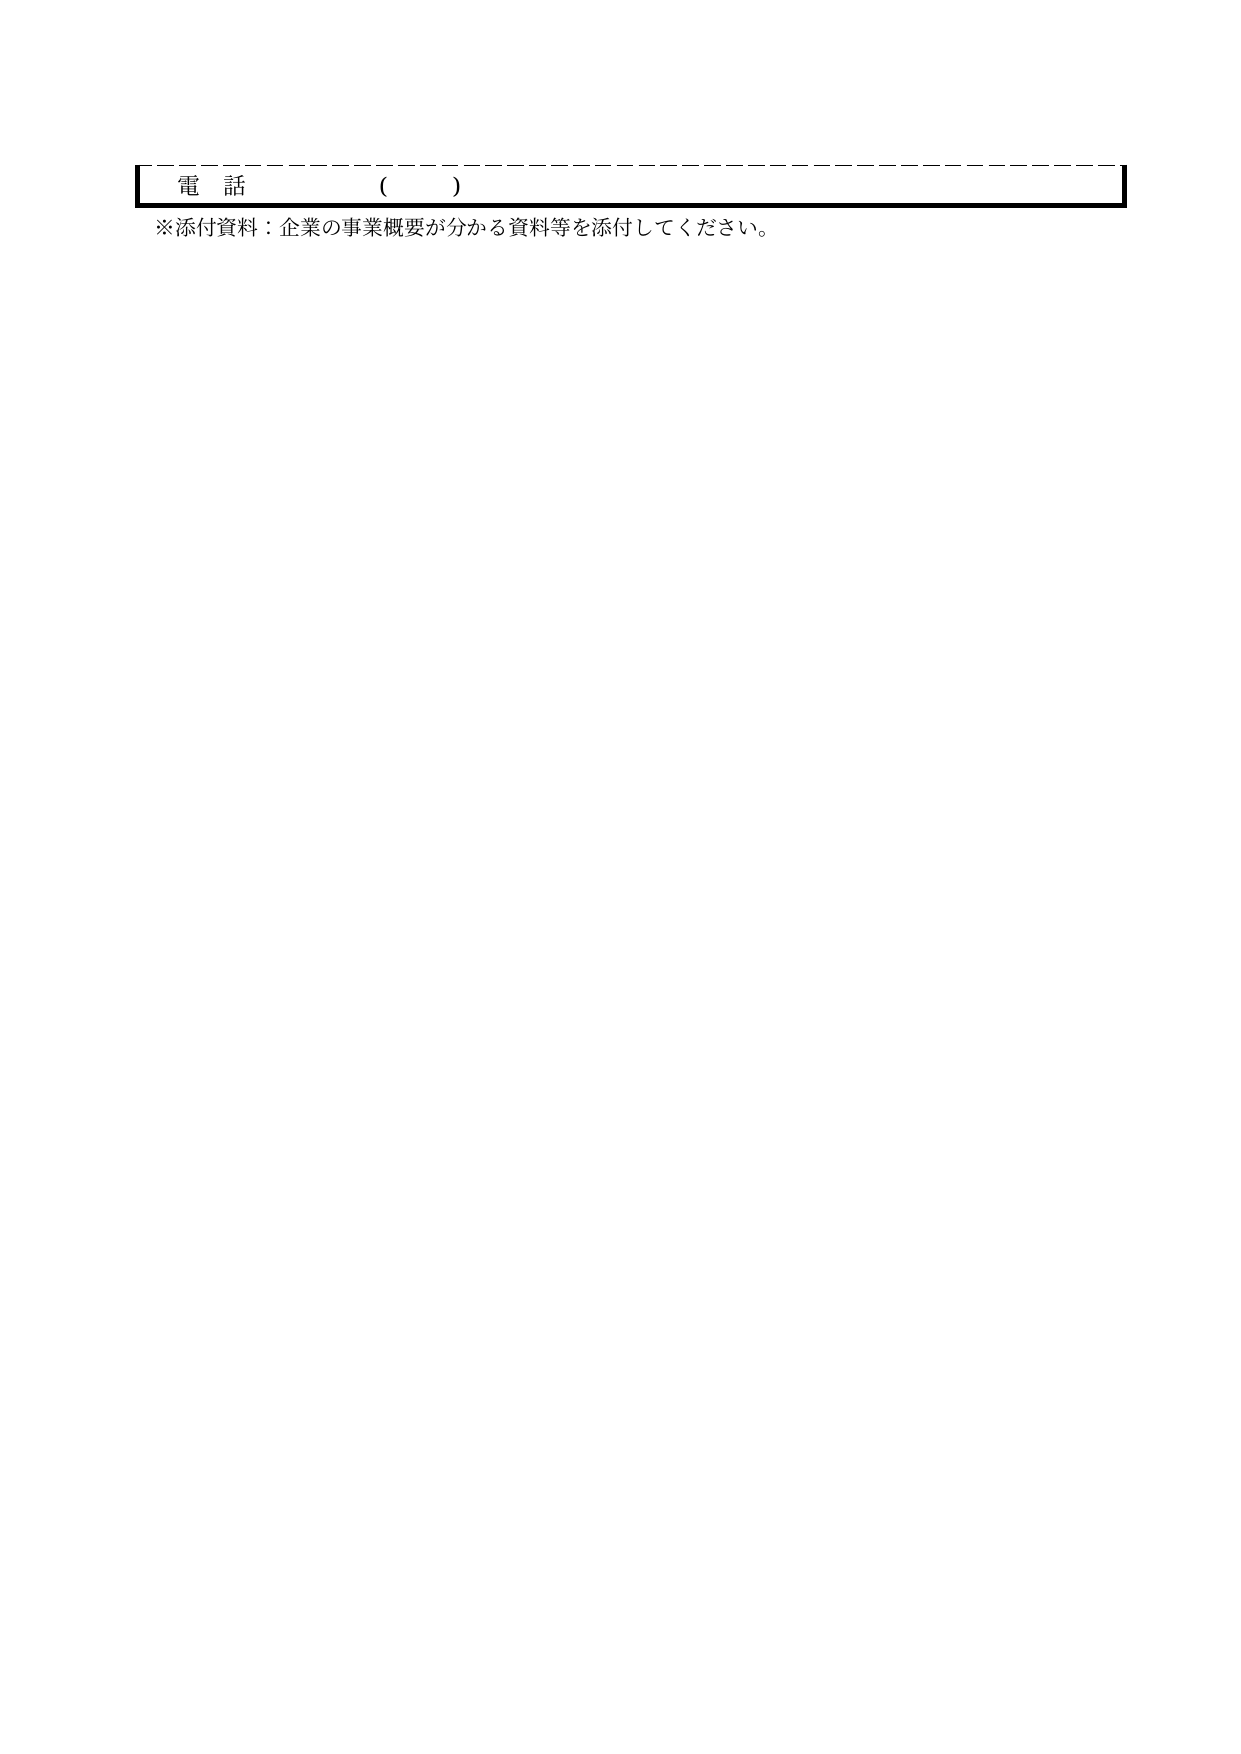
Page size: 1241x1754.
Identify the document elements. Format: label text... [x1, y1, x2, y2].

text ※添付資料：企業の事業概要が分かる資料等を添付してください。 [112, 208, 1128, 245]
table_cell 電 話 ( ) [140, 165, 1122, 203]
